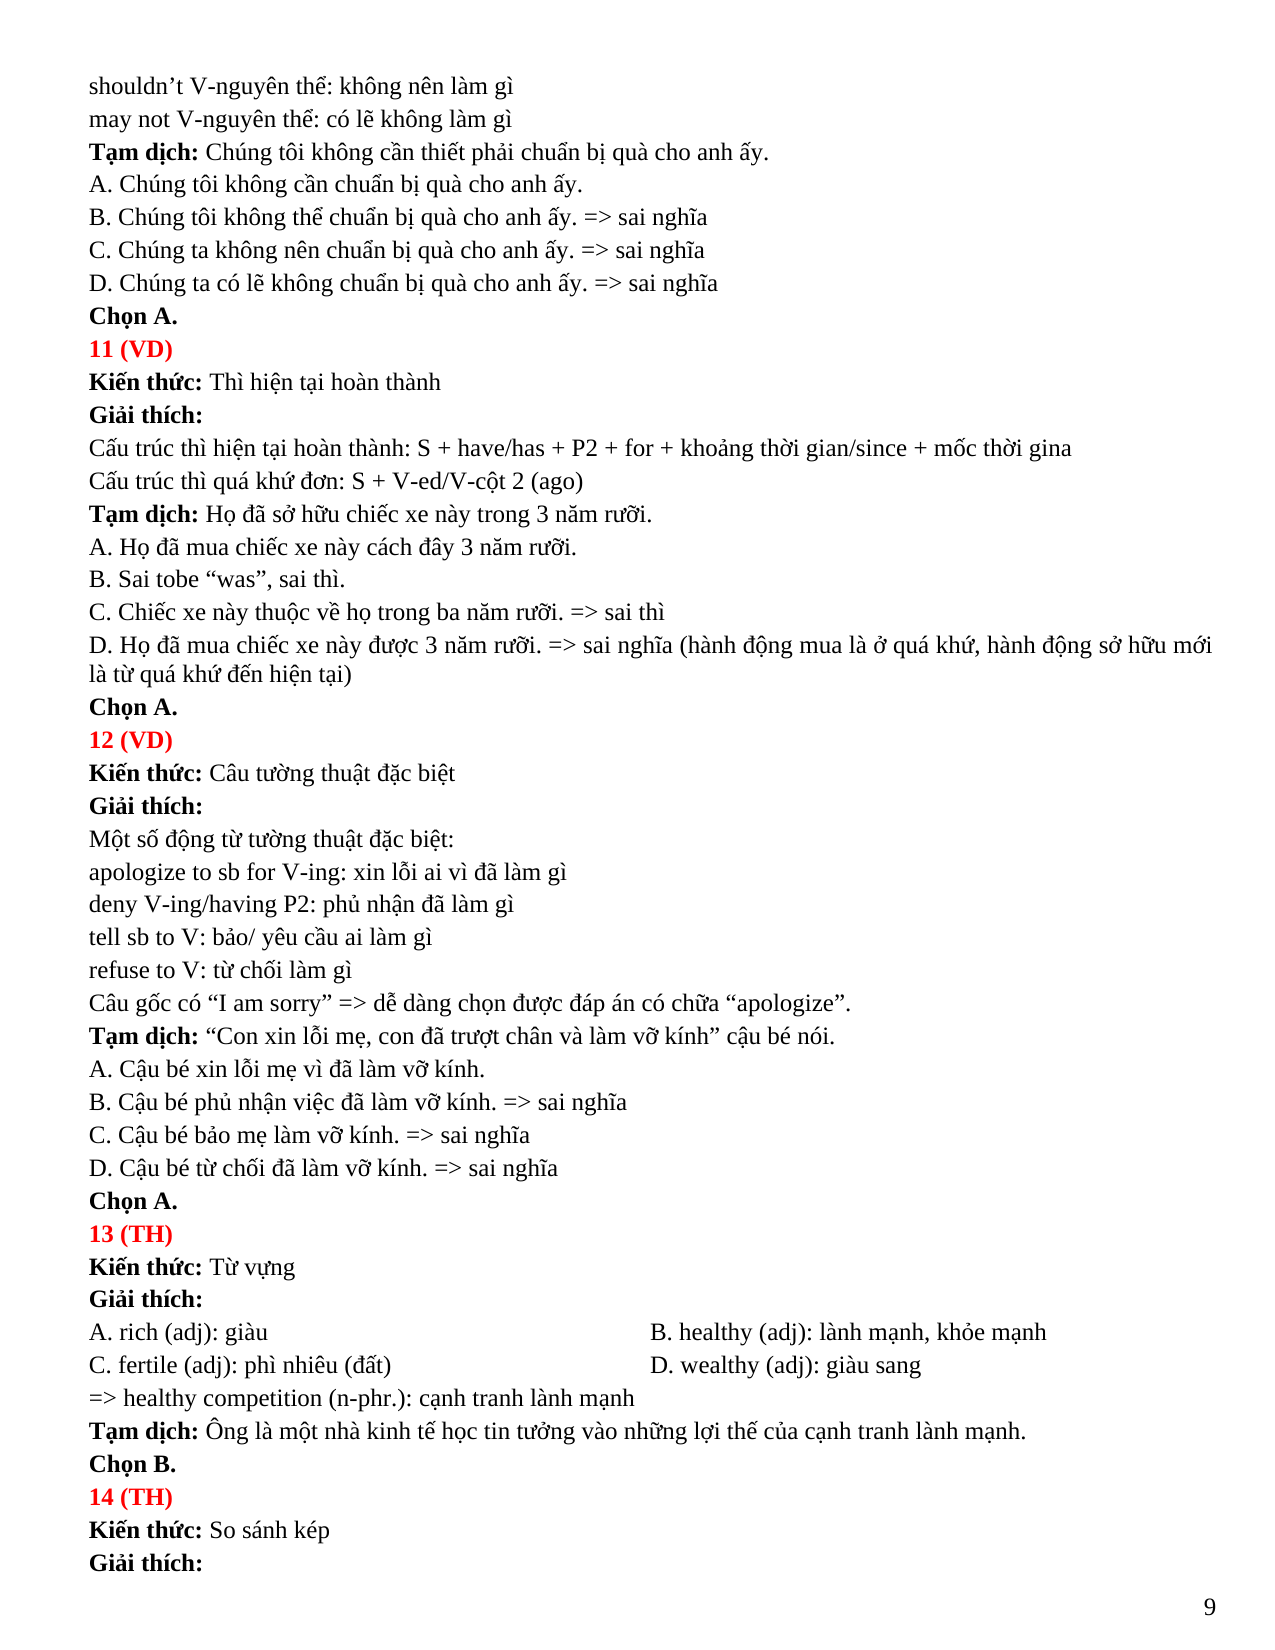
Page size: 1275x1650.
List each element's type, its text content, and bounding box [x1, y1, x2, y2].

text 14 (TH) [89, 1482, 1216, 1511]
text Kiến thức: Thì hiện tại hoàn thành [89, 367, 1216, 396]
text C. Cậu bé bảo mẹ làm vỡ kính. => sai nghĩa [89, 1120, 1216, 1149]
text Kiến thức: Câu tường thuật đặc biệt [89, 758, 1216, 787]
text B. Chúng tôi không thể chuẩn bị quà cho anh ấy. => sai nghĩa [89, 202, 1216, 231]
text Câu gốc có “I am sorry” => dễ dàng chọn được đáp án có chữa “apologize”. [89, 988, 1216, 1017]
text Tạm dịch: Ông là một nhà kinh tế học tin tưởng vào những lợi thế của cạnh tranh lành mạnh. [89, 1416, 1216, 1445]
text A. Chúng tôi không cần chuẩn bị quà cho anh ấy. [89, 169, 1216, 198]
text Kiến thức: So sánh kép [89, 1515, 1216, 1544]
text 13 (TH) [89, 1219, 1216, 1247]
text A. Họ đã mua chiếc xe này cách đây 3 năm rưỡi. [89, 532, 1216, 560]
text C. Chiếc xe này thuộc về họ trong ba năm rưỡi. => sai thì [89, 597, 1216, 626]
text may not V-nguyên thể: có lẽ không làm gì [89, 104, 1216, 132]
text Giải thích: [89, 1284, 1216, 1313]
text 12 (VD) [89, 725, 1216, 754]
text A. Cậu bé xin lỗi mẹ vì đã làm vỡ kính. [89, 1054, 1216, 1083]
text Tạm dịch: Họ đã sở hữu chiếc xe này trong 3 năm rưỡi. [89, 499, 1216, 527]
text Chọn B. [89, 1449, 1216, 1478]
text Chọn A. [89, 1186, 1216, 1214]
text D. Họ đã mua chiếc xe này được 3 năm rưỡi. => sai nghĩa (hành động mua là ở quá khứ, hành động sở hữu mới là từ quá khứ đến hiện tại) [89, 630, 1216, 688]
text C. Chúng ta không nên chuẩn bị quà cho anh ấy. => sai nghĩa [89, 235, 1216, 264]
text B. Sai tobe “was”, sai thì. [89, 564, 1216, 593]
text Chọn A. [89, 301, 1216, 330]
text A. rich (adj): giàu B. healthy (adj): lành mạnh, khỏe mạnh [89, 1317, 1216, 1346]
text => healthy competition (n-phr.): cạnh tranh lành mạnh [89, 1383, 1216, 1412]
text 11 (VD) [89, 334, 1216, 363]
text apologize to sb for V-ing: xin lỗi ai vì đã làm gì [89, 857, 1216, 885]
text refuse to V: từ chối làm gì [89, 955, 1216, 984]
text Tạm dịch: Chúng tôi không cần thiết phải chuẩn bị quà cho anh ấy. [89, 137, 1216, 165]
text D. Chúng ta có lẽ không chuẩn bị quà cho anh ấy. => sai nghĩa [89, 268, 1216, 297]
text Một số động từ tường thuật đặc biệt: [89, 824, 1216, 852]
text tell sb to V: bảo/ yêu cầu ai làm gì [89, 922, 1216, 951]
text D. Cậu bé từ chối đã làm vỡ kính. => sai nghĩa [89, 1153, 1216, 1182]
text Chọn A. [89, 692, 1216, 721]
text Giải thích: [89, 791, 1216, 819]
text Tạm dịch: “Con xin lỗi mẹ, con đã trượt chân và làm vỡ kính” cậu bé nói. [89, 1021, 1216, 1050]
text deny V-ing/having P2: phủ nhận đã làm gì [89, 889, 1216, 918]
text B. Cậu bé phủ nhận việc đã làm vỡ kính. => sai nghĩa [89, 1087, 1216, 1116]
text shouldn’t V-nguyên thể: không nên làm gì [89, 71, 1216, 99]
text Cấu trúc thì hiện tại hoàn thành: S + have/has + P2 + for + khoảng thời gian/since + mốc thời gina [89, 433, 1216, 462]
text Giải thích: [89, 400, 1216, 429]
text Cấu trúc thì quá khứ đơn: S + V-ed/V-cột 2 (ago) [89, 466, 1216, 494]
text Giải thích: [89, 1548, 1216, 1577]
text Kiến thức: Từ vựng [89, 1252, 1216, 1280]
text C. fertile (adj): phì nhiêu (đất) D. wealthy (adj): giàu sang [89, 1350, 1216, 1379]
